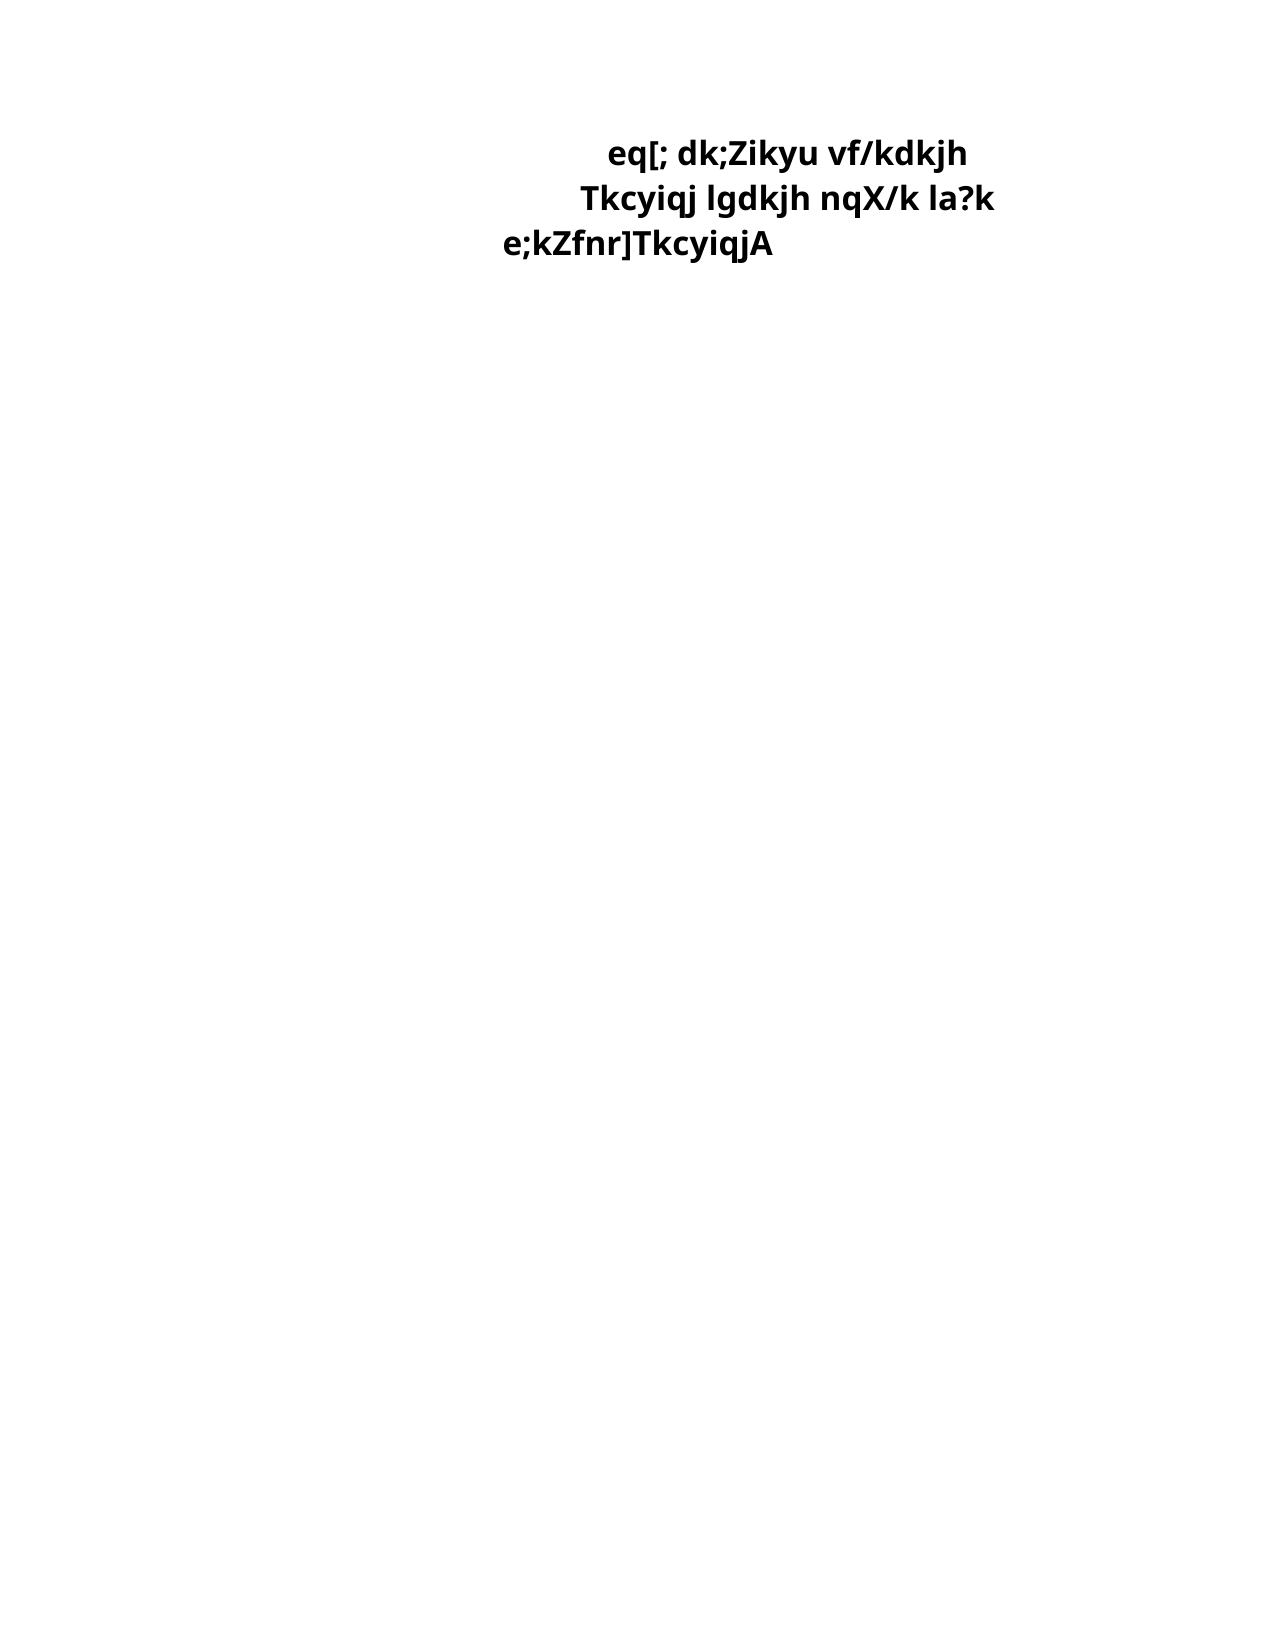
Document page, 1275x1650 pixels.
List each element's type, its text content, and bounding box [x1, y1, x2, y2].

text eq[; dk;Zikyu vf/kdkjh [150, 129, 1125, 175]
text Tkcyiqj lgdkjh nqX/k la?k e;kZfnr]TkcyiqjA [150, 175, 1125, 266]
